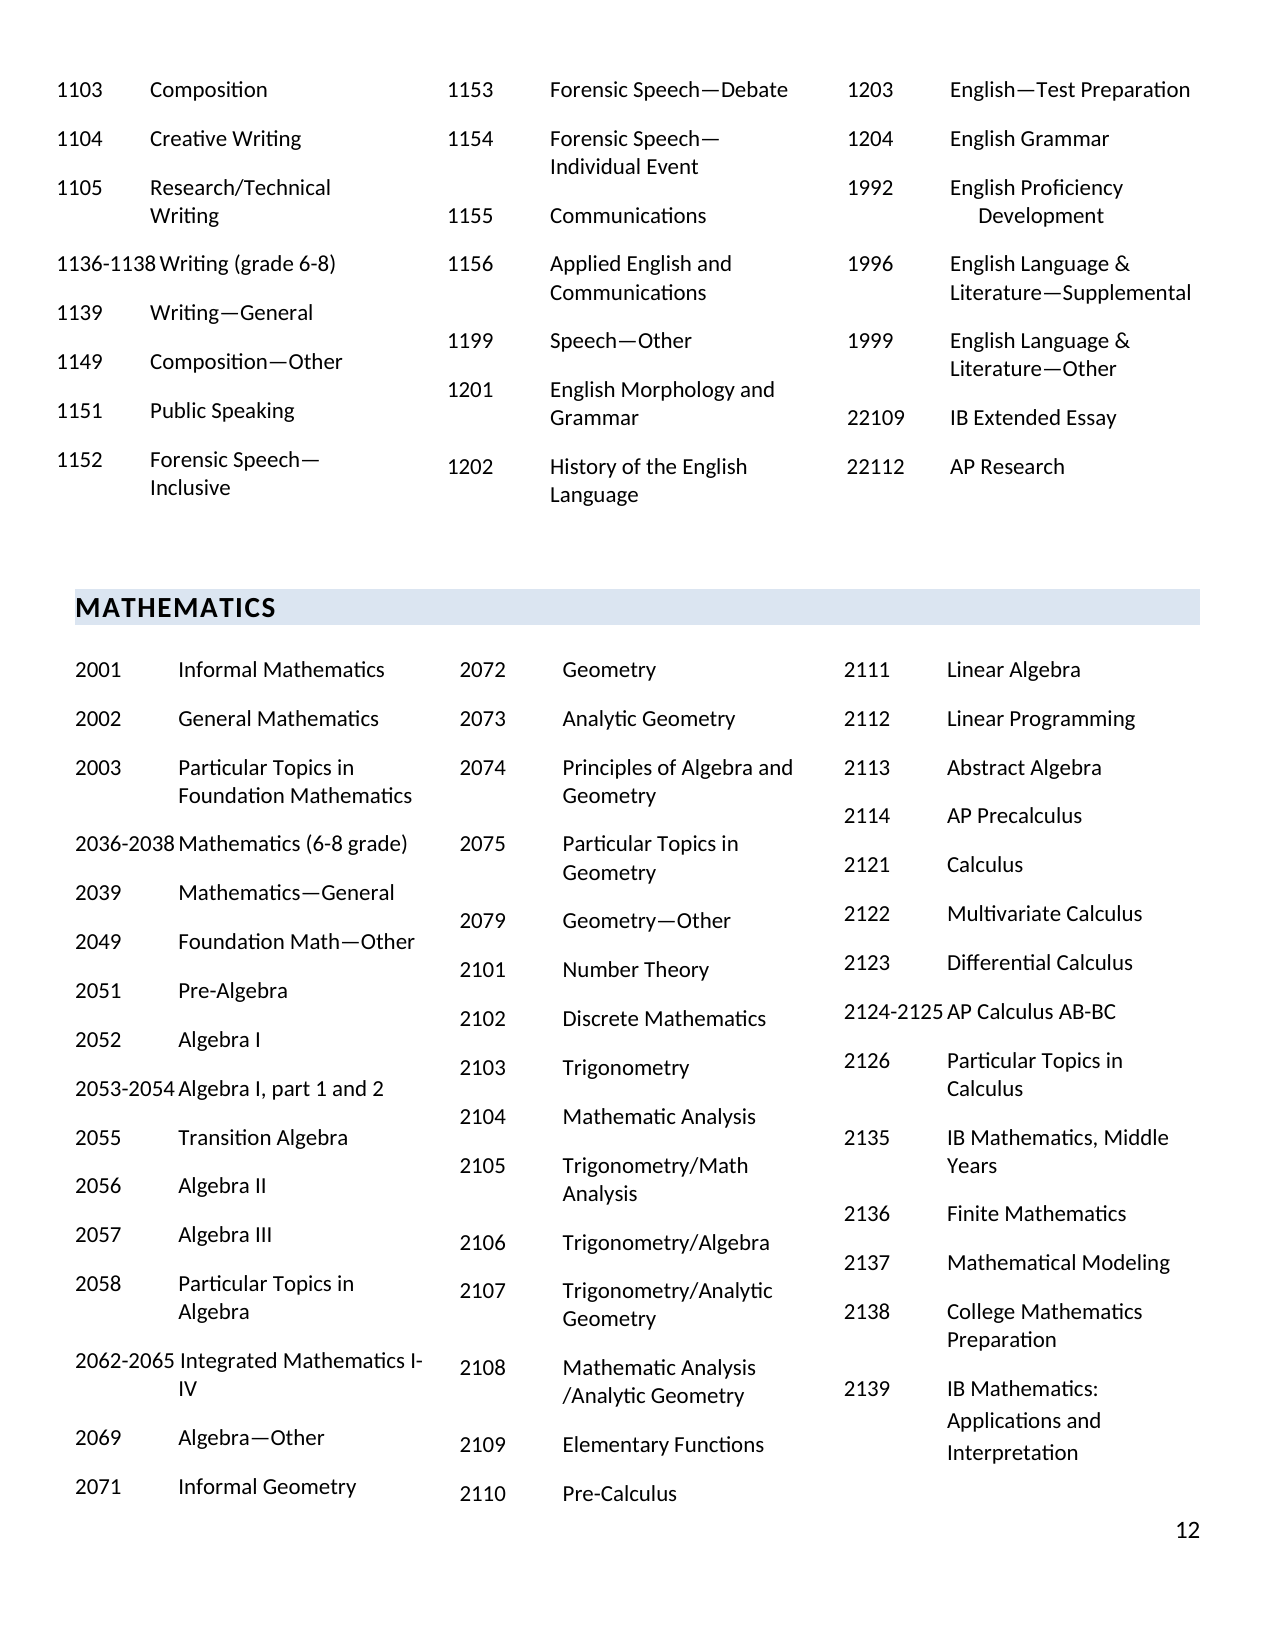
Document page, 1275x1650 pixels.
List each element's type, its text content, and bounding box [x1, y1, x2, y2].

text 2062-2065 Integrated Mathematics I-IV [75, 1346, 431, 1402]
text 2049 Foundation Math—Other [75, 927, 431, 955]
text 2072 Geometry [459, 655, 816, 683]
subtitle Mathematics [75, 589, 1200, 625]
text 2113 Abstract Algebra [844, 753, 1200, 781]
text 2112 Linear Programming [844, 704, 1200, 732]
text 2001 Informal Mathematics [75, 655, 431, 683]
text 2103 Trigonometry [459, 1053, 816, 1081]
text 2107 Trigonometry/Analytic Geometry [459, 1276, 816, 1332]
text 1136-1138 Writing (grade 6-8) [56, 249, 400, 278]
text 2056 Algebra II [75, 1172, 431, 1199]
text 1996 English Language & Literature—Supplemental [847, 249, 1200, 306]
text 2114 AP Precalculus [844, 802, 1200, 829]
text 2051 Pre-Algebra [75, 976, 431, 1004]
text 2111 Linear Algebra [844, 655, 1200, 683]
text 2109 Elementary Functions [459, 1430, 816, 1458]
text 2122 Multivariate Calculus [844, 899, 1200, 927]
text 2071 Informal Geometry [75, 1472, 431, 1500]
text 1154 Forensic Speech—Individual Event [447, 124, 800, 180]
text 2110 Pre-Calculus [459, 1479, 816, 1507]
text 1199 Speech—Other [447, 326, 800, 354]
text 2101 Number Theory [459, 955, 816, 983]
text 1105 Research/Technical Writing [56, 173, 400, 229]
text 1103 Composition [56, 75, 400, 103]
text 2039 Mathematics—General [75, 878, 431, 906]
text 2105 Trigonometry/Math Analysis [459, 1151, 816, 1207]
text 1203 English—Test Preparation [847, 75, 1200, 103]
text 1152 Forensic Speech—Inclusive [56, 445, 400, 501]
text 2069 Algebra—Other [75, 1423, 431, 1451]
text 2135 IB Mathematics, Middle Years [844, 1123, 1200, 1179]
text 2121 Calculus [844, 850, 1200, 878]
text 1151 Public Speaking [56, 396, 400, 424]
text 2058 Particular Topics in Algebra [75, 1269, 431, 1325]
text 1204 English Grammar [847, 124, 1200, 152]
text 1156 Applied English and Communications [447, 249, 800, 306]
text 2106 Trigonometry/Algebra [459, 1228, 816, 1256]
text 1149 Composition—Other [56, 347, 400, 375]
text 1153 Forensic Speech—Debate [447, 75, 800, 103]
text 22112 AP Research [846, 452, 1200, 480]
text 2124-2125 AP Calculus AB-BC [844, 997, 1200, 1025]
text 1202 History of the English Language [447, 452, 800, 508]
text 2139 IB Mathematics: Applications and Interpretation [844, 1374, 1200, 1467]
text 1999 English Language & Literature—Other [847, 326, 1200, 382]
text 2052 Algebra I [75, 1025, 431, 1053]
text 2036-2038 Mathematics (6-8 grade) [75, 829, 431, 858]
text 2053-2054 Algebra I, part 1 and 2 [75, 1074, 431, 1102]
text 1201 English Morphology and Grammar [447, 375, 800, 431]
text 2104 Mathematic Analysis [459, 1102, 816, 1130]
text 2079 Geometry—Other [459, 906, 816, 934]
text 22109 IB Extended Essay [847, 403, 1200, 431]
text 2003 Particular Topics in Foundation Mathematics [75, 753, 431, 809]
text 2073 Analytic Geometry [459, 704, 816, 732]
text 2137 Mathematical Modeling [844, 1248, 1200, 1276]
text 2123 Differential Calculus [844, 948, 1200, 976]
text 2074 Principles of Algebra and Geometry [459, 753, 816, 809]
text 1992 English Proficiency Development [847, 173, 1200, 229]
text 2002 General Mathematics [75, 704, 431, 732]
text 1104 Creative Writing [56, 124, 400, 152]
text 2102 Discrete Mathematics [459, 1004, 816, 1032]
text 2075 Particular Topics in Geometry [459, 829, 816, 886]
text 2057 Algebra III [75, 1220, 431, 1248]
text 2136 Finite Mathematics [844, 1199, 1200, 1228]
text 2108 Mathematic Analysis /Analytic Geometry [459, 1353, 816, 1409]
text 2126 Particular Topics in Calculus [844, 1046, 1200, 1102]
text 1139 Writing—General [47, 298, 400, 326]
text 1155 Communications [447, 201, 800, 229]
text 2138 College Mathematics Preparation [844, 1297, 1200, 1353]
text 2055 Transition Algebra [75, 1123, 431, 1151]
